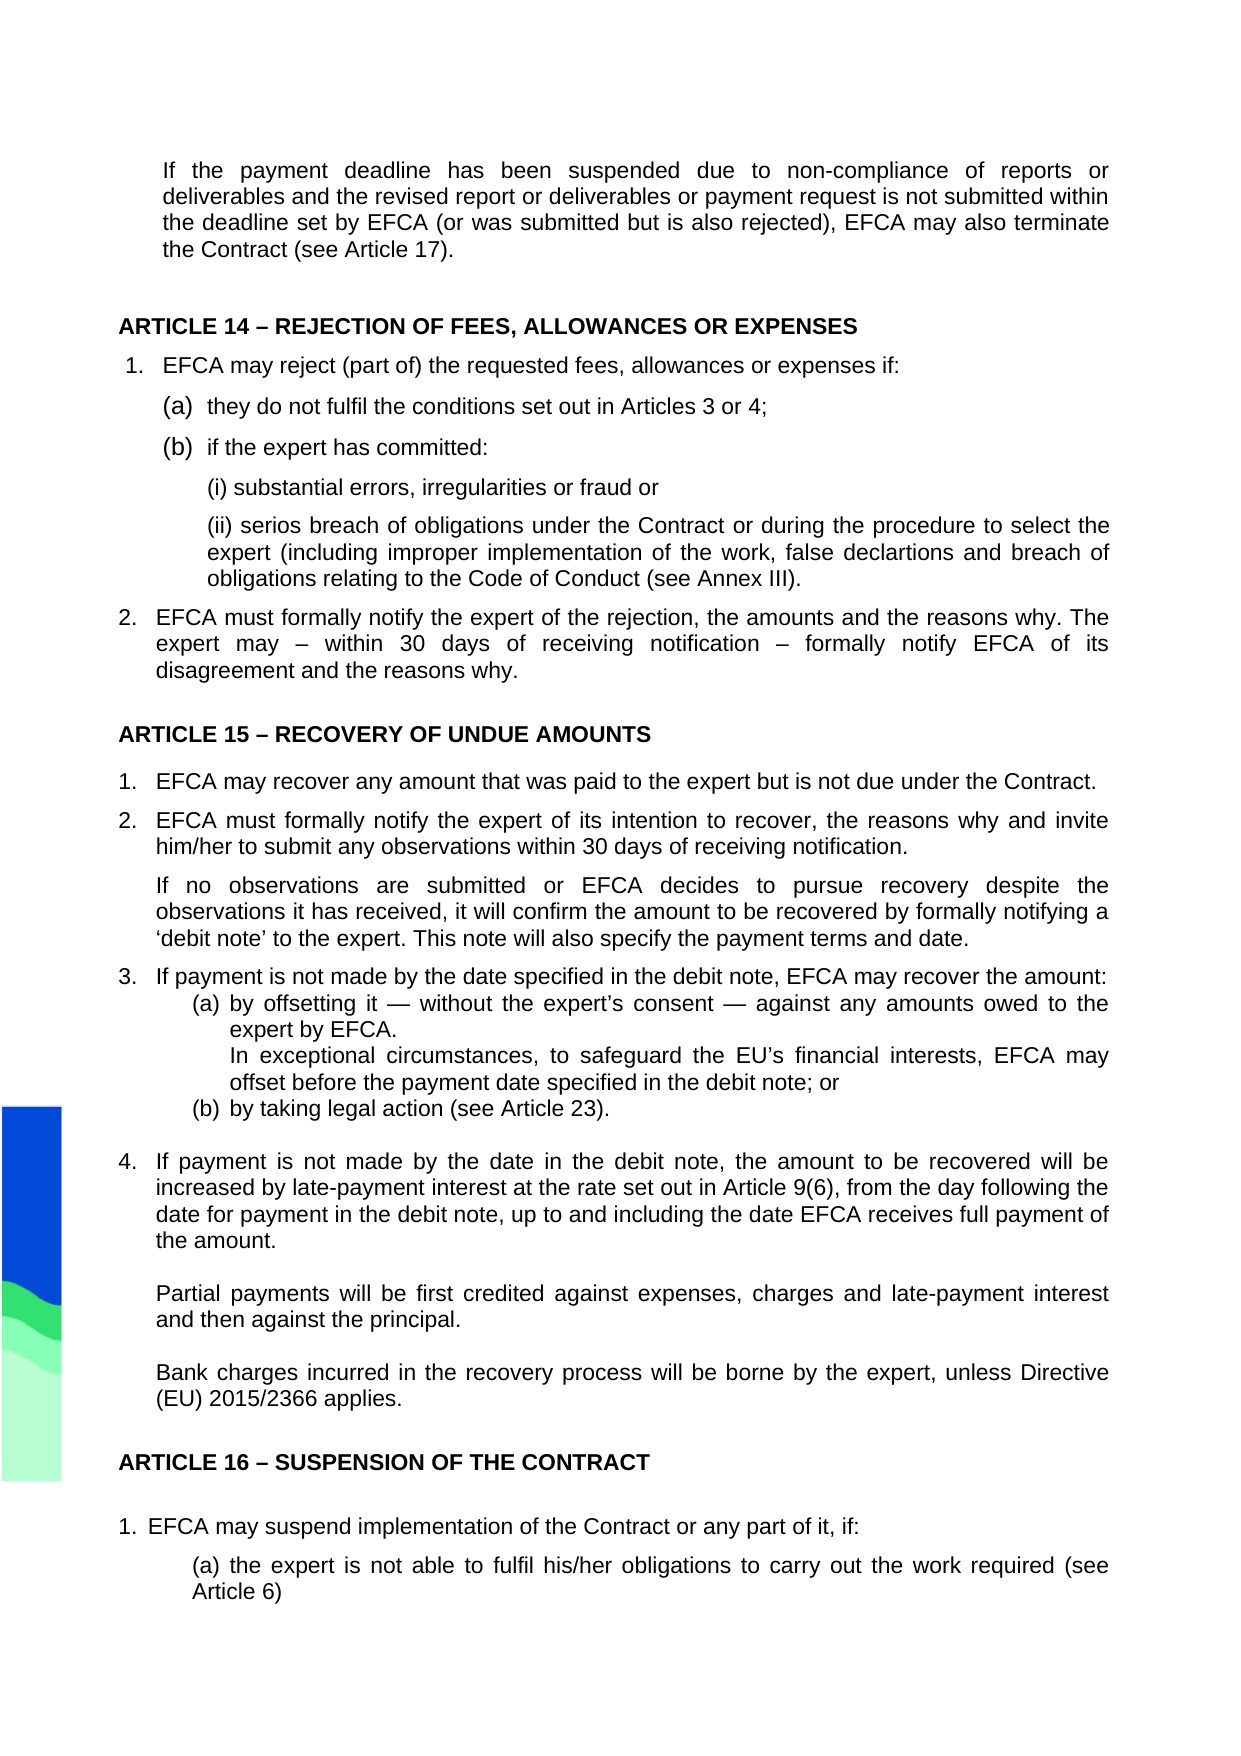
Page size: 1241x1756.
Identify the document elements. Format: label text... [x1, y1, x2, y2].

list If payment is not made by the date in the debit note, the amount to be recovered will be increased by late-payment interest at the rate set out in Article 9(6), from the day following the date for payment in the debit note, up to and including the date EFCA receives full payment of the amount. [118, 1148, 1110, 1253]
list if the expert has committed: [162, 432, 1110, 461]
text 2. EFCA must formally notify the expert of the rejection, the amounts and the reasons why. The expert may – within 30 days of receiving notification – formally notify EFCA of its disagreement and the reasons why. [118, 604, 1110, 683]
list by taking legal action (see Article 23). [192, 1095, 1110, 1121]
picture [1, 170, 1238, 1517]
text (a) the expert is not able to fulfil his/her obligations to carry out the work required (see Article 6) [192, 1552, 1110, 1604]
list If payment is not made by the date specified in the debit note, EFCA may recover the amount: [118, 963, 1110, 990]
text ARTICLE 16 – SUSPENSION OF THE CONTRACT [118, 1449, 1110, 1475]
list they do not fulfil the conditions set out in Articles 3 or 4; [162, 391, 1110, 420]
text (ii) serios breach of obligations under the Contract or during the procedure to select the expert (including improper implementation of the work, false declartions and breach of obligations relating to the Code of Conduct (see Annex III). [207, 512, 1110, 591]
list EFCA may reject (part of) the requested fees, allowances or expenses if: [125, 352, 1110, 378]
list In exceptional circumstances, to safeguard the EU’s financial interests, EFCA may offset before the payment date specified in the debit note; or [229, 1042, 1110, 1095]
text (i) substantial errors, irregularities or fraud or [133, 473, 1110, 500]
list by offsetting it — without the expert’s consent — against any amounts owed to the expert by EFCA. [192, 990, 1110, 1042]
text ARTICLE 15 – RECOVERY OF UNDUE AMOUNTS [118, 721, 1110, 747]
list EFCA may recover any amount that was paid to the expert but is not due under the Contract. [118, 768, 1110, 794]
text If no observations are submitted or EFCA decides to pursue recovery despite the observations it has received, it will confirm the amount to be recovered by formally notifying a ‘debit note’ to the expert. This note will also specify the payment terms and date. [156, 872, 1110, 951]
list EFCA may suspend implementation of the Contract or any part of it, if: [118, 1513, 1110, 1539]
text If the payment deadline has been suspended due to non-compliance of reports or deliverables and the revised report or deliverables or payment request is not submitted within the deadline set by EFCA (or was submitted but is also rejected), EFCA may also terminate the Contract (see Article 17). [162, 157, 1110, 262]
list Bank charges incurred in the recovery process will be borne by the expert, unless Directive (EU) 2015/2366 applies. [156, 1359, 1110, 1411]
text ARTICLE 14 – REJECTION OF FEES, ALLOWANCES OR EXPENSES [118, 313, 1110, 340]
list Partial payments will be first credited against expenses, charges and late-payment interest and then against the principal. [156, 1253, 1110, 1332]
list EFCA must formally notify the expert of its intention to recover, the reasons why and invite him/her to submit any observations within 30 days of receiving notification. [118, 807, 1110, 859]
